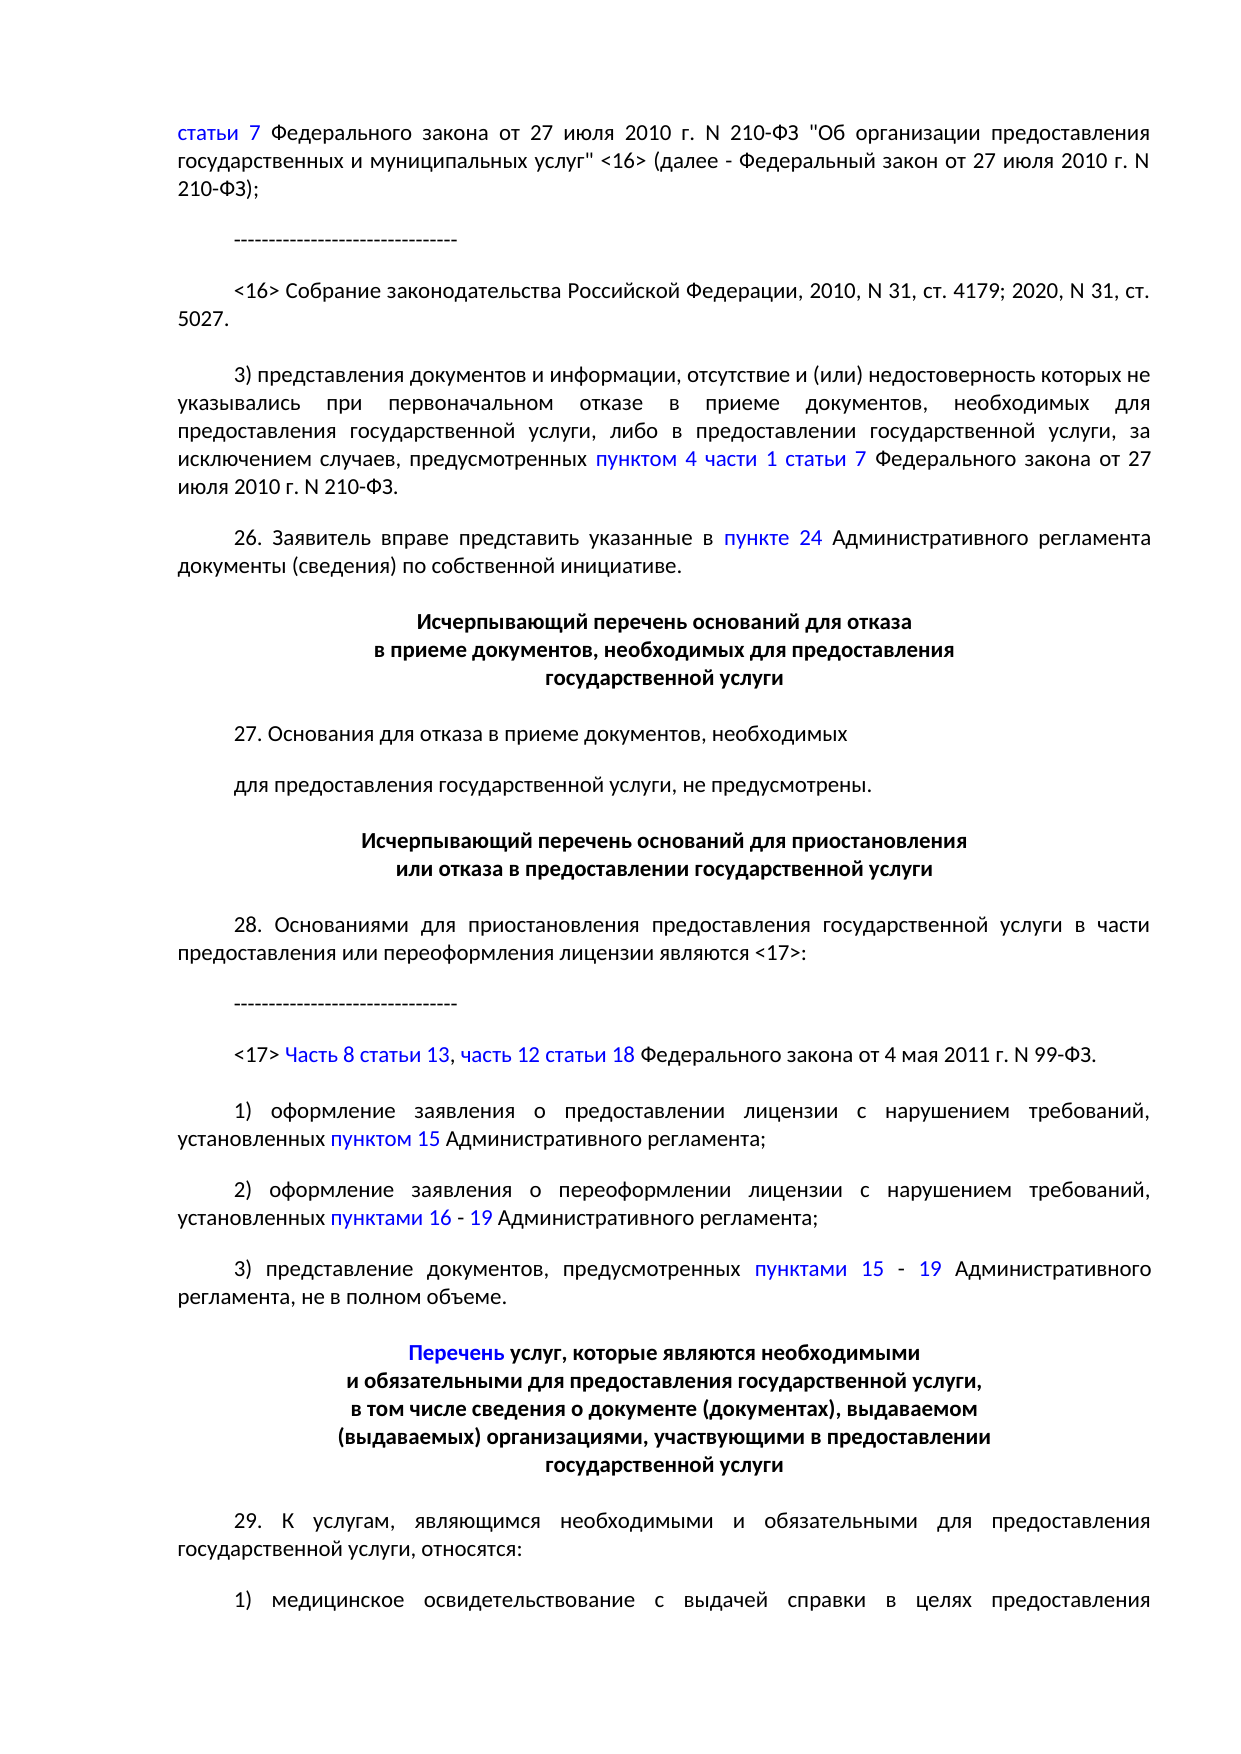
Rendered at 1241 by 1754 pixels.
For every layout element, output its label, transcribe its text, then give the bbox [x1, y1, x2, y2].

title или отказа в предоставлении государственной услуги [177, 854, 1152, 882]
text для предоставления государственной услуги, не предусмотрены. [177, 770, 1152, 798]
text 1) оформление заявления о предоставлении лицензии с нарушением требований, установленных пунктом 15 Административного регламента; [177, 1096, 1152, 1152]
title и обязательными для предоставления государственной услуги, [177, 1366, 1152, 1394]
title Исчерпывающий перечень оснований для приостановления [177, 826, 1152, 854]
text 27. Основания для отказа в приеме документов, необходимых [177, 719, 1152, 747]
text 28. Основаниями для приостановления предоставления государственной услуги в части предоставления или переоформления лицензии являются <17>: [177, 910, 1152, 966]
text <16> Собрание законодательства Российской Федерации, 2010, N 31, ст. 4179; 2020, N 31, ст. 5027. [177, 276, 1152, 332]
text -------------------------------- [177, 225, 1152, 253]
text 3) представления документов и информации, отсутствие и (или) недостоверность которых не указывались при первоначальном отказе в приеме документов, необходимых для предоставления государственной услуги, либо в предоставлении государственной услуги, за исключением случаев, предусмотренных пунктом 4 части 1 статьи 7 Федерального закона от 27 июля 2010 г. N 210-ФЗ. [177, 360, 1152, 500]
text 2) оформление заявления о переоформлении лицензии с нарушением требований, установленных пунктами 16 - 19 Административного регламента; [177, 1175, 1152, 1231]
title в том числе сведения о документе (документах), выдаваемом [177, 1394, 1152, 1422]
text <17> Часть 8 статьи 13, часть 12 статьи 18 Федерального закона от 4 мая 2011 г. N 99-ФЗ. [177, 1040, 1152, 1068]
title Исчерпывающий перечень оснований для отказа [177, 607, 1152, 635]
title (выдаваемых) организациями, участвующими в предоставлении [177, 1422, 1152, 1450]
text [177, 1585, 1152, 1613]
title Перечень услуг, которые являются необходимыми [177, 1338, 1152, 1366]
text 3) представление документов, предусмотренных пунктами 15 - 19 Административного регламента, не в полном объеме. [177, 1254, 1152, 1310]
text 29. К услугам, являющимся необходимыми и обязательными для предоставления государственной услуги, относятся: [177, 1506, 1152, 1562]
text -------------------------------- [177, 989, 1152, 1017]
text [177, 118, 1152, 202]
title государственной услуги [177, 1450, 1152, 1478]
title государственной услуги [177, 663, 1152, 691]
text 26. Заявитель вправе представить указанные в пункте 24 Административного регламента документы (сведения) по собственной инициативе. [177, 523, 1152, 579]
title в приеме документов, необходимых для предоставления [177, 635, 1152, 663]
